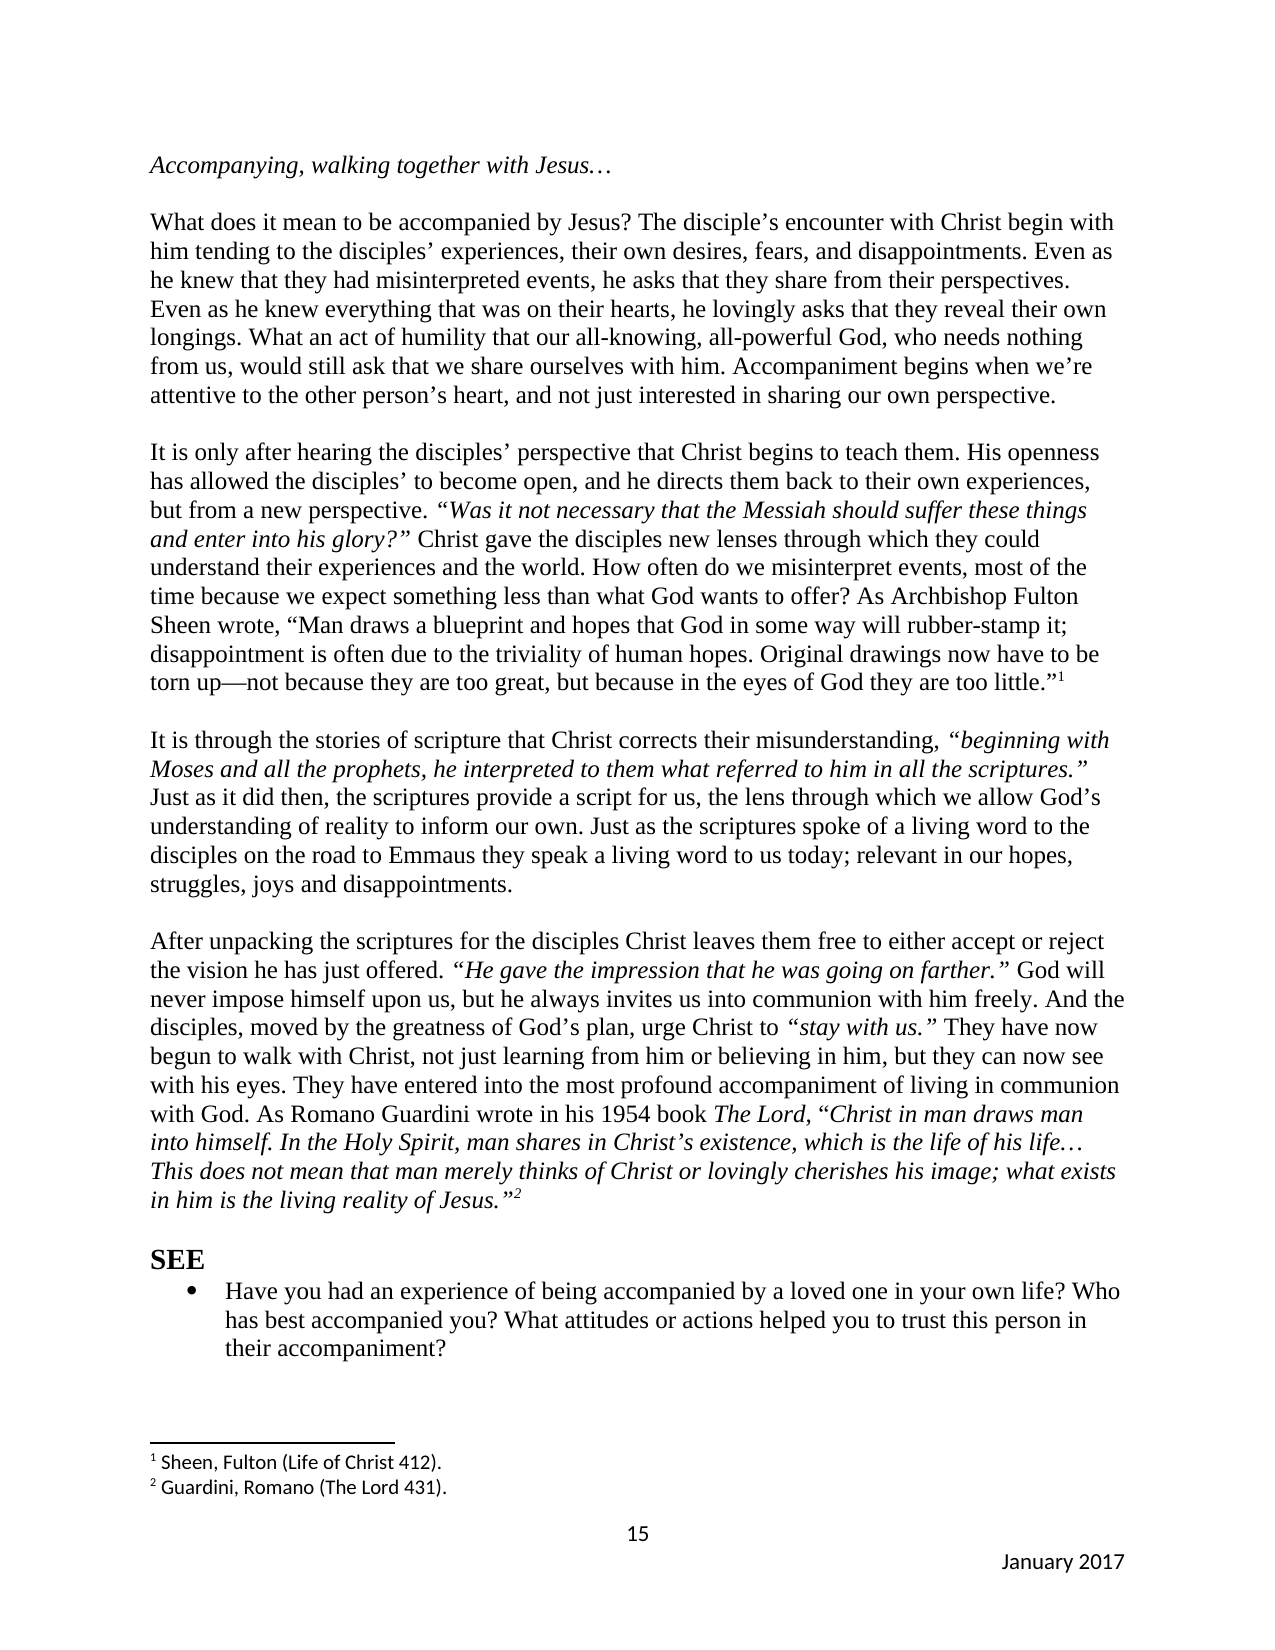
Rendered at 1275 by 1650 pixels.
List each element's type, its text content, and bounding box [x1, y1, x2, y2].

text After unpacking the scriptures for the disciples Christ leaves them free to either accept or reject the vision he has just offered. “He gave the impression that he was going on farther.” God will never impose himself upon us, but he always invites us into communion with him freely. And the disciples, moved by the greatness of God’s plan, urge Christ to “stay with us.” They have now begun to walk with Christ, not just learning from him or believing in him, but they can now see with his eyes. They have entered into the most profound accompaniment of living in communion with God. As Romano Guardini wrote in his 1954 book The Lord, “Christ in man draws man into himself. In the Holy Spirit, man shares in Christ’s existence, which is the life of his life… This does not mean that man merely thinks of Christ or lovingly cherishes his image; what exists in him is the living reality of Jesus.” [150, 926, 1125, 1214]
text It is only after hearing the disciples’ perspective that Christ begins to teach them. His openness has allowed the disciples’ to become open, and he directs them back to their own experiences, but from a new perspective. “Was it not necessary that the Messiah should suffer these things and enter into his glory?” Christ gave the disciples new lenses through which they could understand their experiences and the world. How often do we misinterpret events, most of the time because we expect something less than what God wants to offer? As Archbishop Fulton Sheen wrote, “Man draws a blueprint and hopes that God in some way will rubber-stamp it; disappointment is often due to the triviality of human hopes. Original drawings now have to be torn up—not because they are too great, but because in the eyes of God they are too little.” [150, 437, 1125, 696]
list Have you had an experience of being accompanied by a loved one in your own life? Who has best accompanied you? What attitudes or actions helped you to trust this person in their accompaniment? [187, 1276, 1125, 1362]
text It is through the stories of scripture that Christ corrects their misunderstanding, “beginning with Moses and all the prophets, he interpreted to them what referred to him in all the scriptures.” Just as it did then, the scriptures provide a script for us, the lens through which we allow God’s understanding of reality to inform our own. Just as the scriptures spoke of a living word to the disciples on the road to Emmaus they speak a living word to us today; relevant in our hopes, struggles, joys and disappointments. [150, 725, 1125, 897]
text SEE [150, 1242, 1125, 1276]
text Accompanying, walking together with Jesus… [150, 150, 1125, 179]
text What does it mean to be accompanied by Jesus? The disciple’s encounter with Christ begin with him tending to the disciples’ experiences, their own desires, fears, and disappointments. Even as he knew that they had misinterpreted events, he asks that they share from their perspectives. Even as he knew everything that was on their hearts, he lovingly asks that they reveal their own longings. What an act of humility that our all-knowing, all-powerful God, who needs nothing from us, would still ask that we share ourselves with him. Accompaniment begins when we’re attentive to the other person’s heart, and not just interested in sharing our own perspective. [150, 207, 1125, 409]
